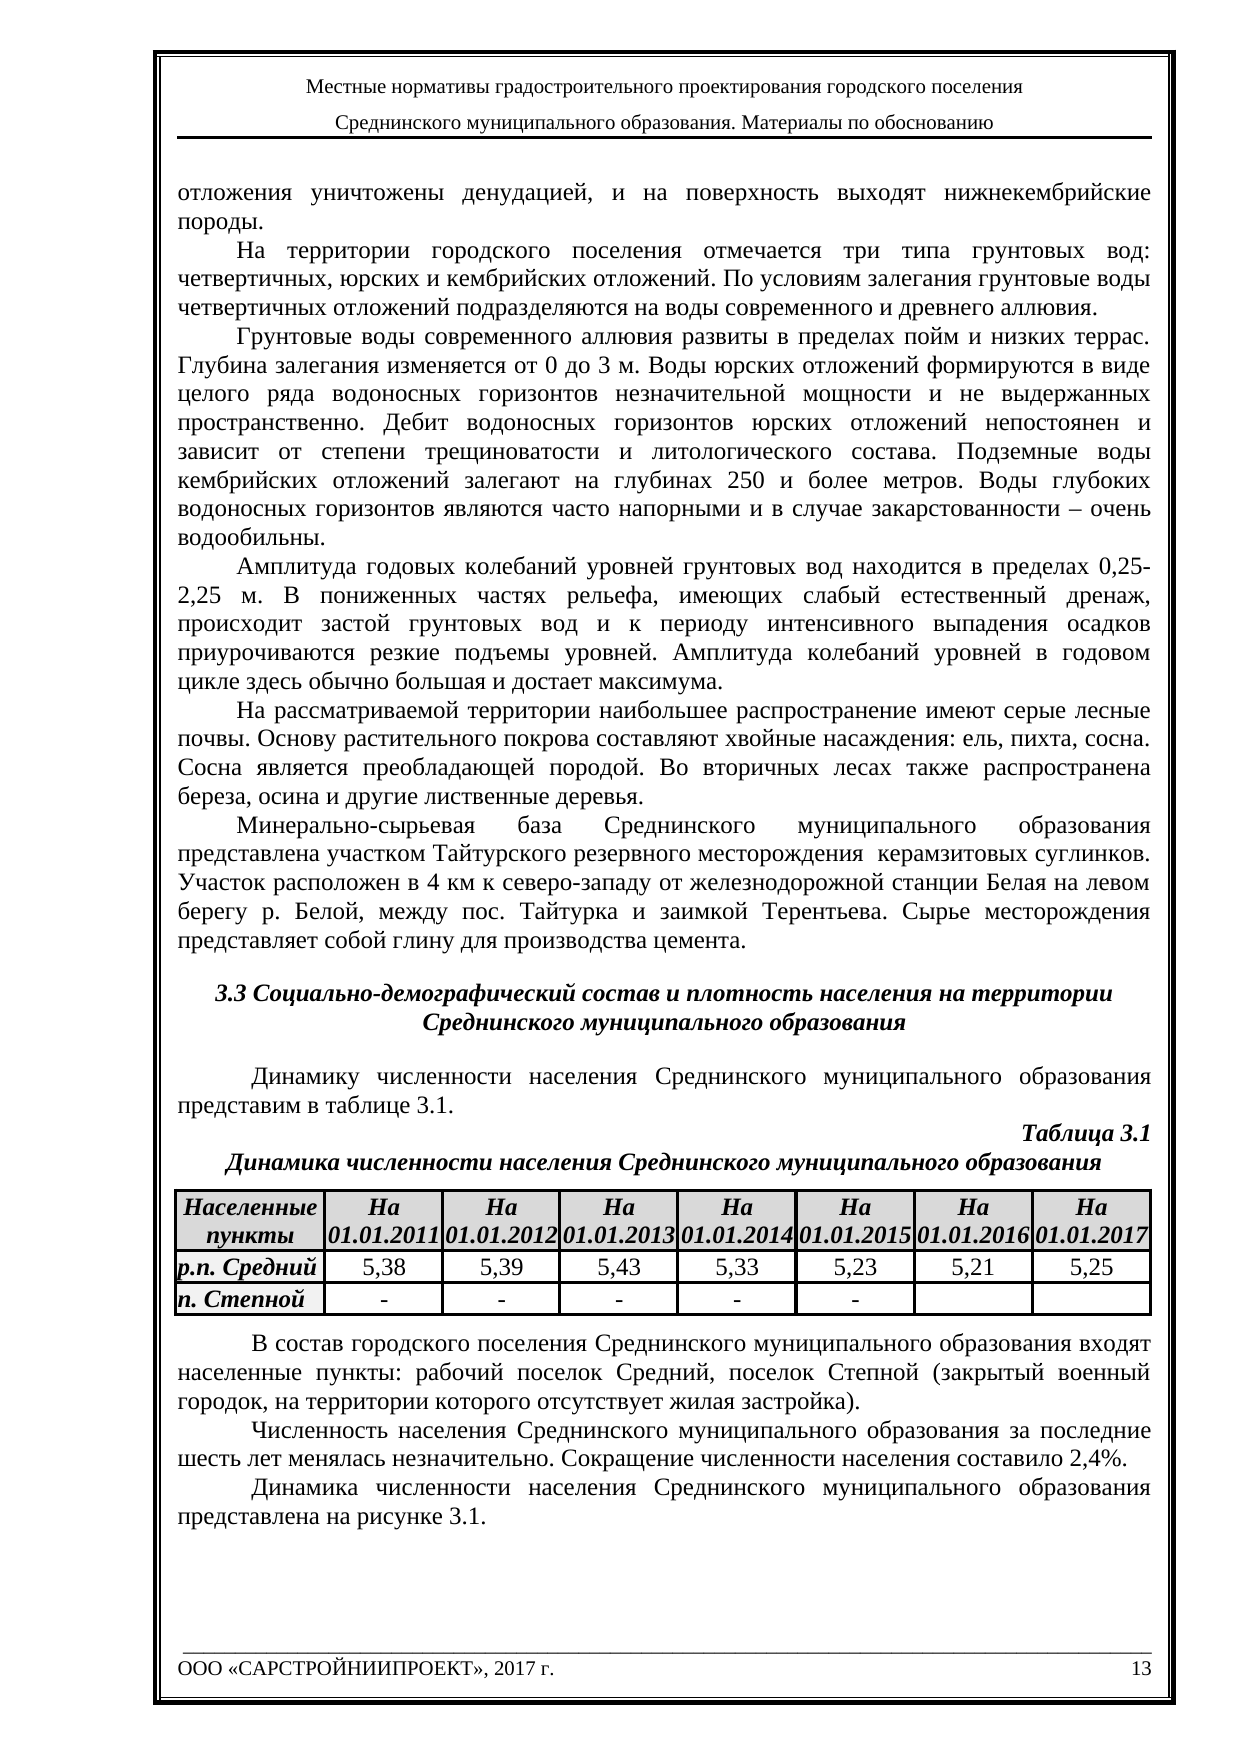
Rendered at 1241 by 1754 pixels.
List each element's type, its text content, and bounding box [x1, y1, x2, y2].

table_header На 01.01.2011 [326, 1192, 441, 1249]
table_cell - [561, 1284, 676, 1313]
text На территории городского поселения отмечается три типа грунтовых вод: четвертичных, юрских и кембрийских отложений. По условиям залегания грунтовые воды четвертичных отложений подразделяются на воды современного и древнего аллювия. [177, 235, 1152, 321]
table_cell п. Степной [177, 1284, 323, 1313]
text Грунтовые воды современного аллювия развиты в пределах пойм и низких террас. Глубина залегания изменяется от 0 до . Воды юрских отложений формируются в виде целого ряда водоносных горизонтов незначительной мощности и не выдержанных пространственно. Дебит водоносных горизонтов юрских отложений непостоянен и зависит от степени трещиноватости и литологического состава. Подземные воды кембрийских отложений залегают на глубинах 250 и более метров. Воды глубоких водоносных горизонтов являются часто напорными и в случае закарстованности – очень водообильны. [177, 321, 1152, 551]
text Динамика численности населения Среднинского муниципального образования представлена на рисунке 3.1. [177, 1472, 1152, 1530]
table_cell [916, 1284, 1031, 1313]
text В состав городского поселения Среднинского муниципального образования входят населенные пункты: рабочий поселок Средний, поселок Степной (закрытый военный городок, на территории которого отсутствует жилая застройка). [177, 1328, 1152, 1415]
table_header На 01.01.2013 [561, 1192, 676, 1249]
table_cell - [444, 1284, 558, 1313]
table_cell 5,21 [916, 1252, 1031, 1281]
table_header На 01.01.2012 [444, 1192, 558, 1249]
table_cell 5,23 [798, 1252, 913, 1281]
table_header На 01.01.2014 [679, 1192, 794, 1249]
table_cell 5,39 [444, 1252, 558, 1281]
table_header Населенные пункты [177, 1192, 323, 1249]
table_header На 01.01.2016 [916, 1192, 1031, 1249]
text Амплитуда годовых колебаний уровней грунтовых вод находится в пределах 0,25-. В пониженных частях рельефа, имеющих слабый естественный дренаж, происходит застой грунтовых вод и к периоду интенсивного выпадения осадков приурочиваются резкие подъемы уровней. Амплитуда колебаний уровней в годовом цикле здесь обычно большая и достает максимума. [177, 551, 1152, 695]
table_cell 5,43 [561, 1252, 676, 1281]
table_cell - [326, 1284, 441, 1313]
table_cell р.п. Средний [177, 1252, 323, 1281]
text Таблица 3.1 [177, 1118, 1152, 1147]
text Динамика численности населения Среднинского муниципального образования [177, 1147, 1152, 1176]
text 3.3 Социально-демографический состав и плотность населения на территории Среднинского муниципального образования [177, 978, 1152, 1036]
table_cell [1034, 1284, 1149, 1313]
table_cell - [798, 1284, 913, 1313]
text Численность населения Среднинского муниципального образования за последние шесть лет менялась незначительно. Сокращение численности населения составило 2,4%. [177, 1415, 1152, 1472]
text Динамику численности населения Среднинского муниципального образования представим в таблице 3.1. [177, 1061, 1152, 1118]
table_cell 5,38 [326, 1252, 441, 1281]
text На рассматриваемой территории наибольшее распространение имеют серые лесные почвы. Основу растительного покрова составляют хвойные насаждения: ель, пихта, сосна. Сосна является преобладающей породой. Во вторичных лесах также распространена береза, осина и другие лиственные деревья. [177, 695, 1152, 810]
table_header На 01.01.2015 [798, 1192, 913, 1249]
table_cell 5,25 [1034, 1252, 1149, 1281]
table_header На 01.01.2017 [1034, 1192, 1149, 1249]
table_cell 5,33 [679, 1252, 794, 1281]
table_cell - [679, 1284, 794, 1313]
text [177, 177, 1152, 235]
text Минерально-сырьевая база Среднинского муниципального образования представлена участком Тайтурского резервного месторождения керамзитовых суглинков. Участок расположен в к северо-западу от железнодорожной станции Белая на левом берегу р. Белой, между пос. Тайтурка и заимкой Терентьева. Сырье месторождения представляет собой глину для производства цемента. [177, 810, 1152, 953]
